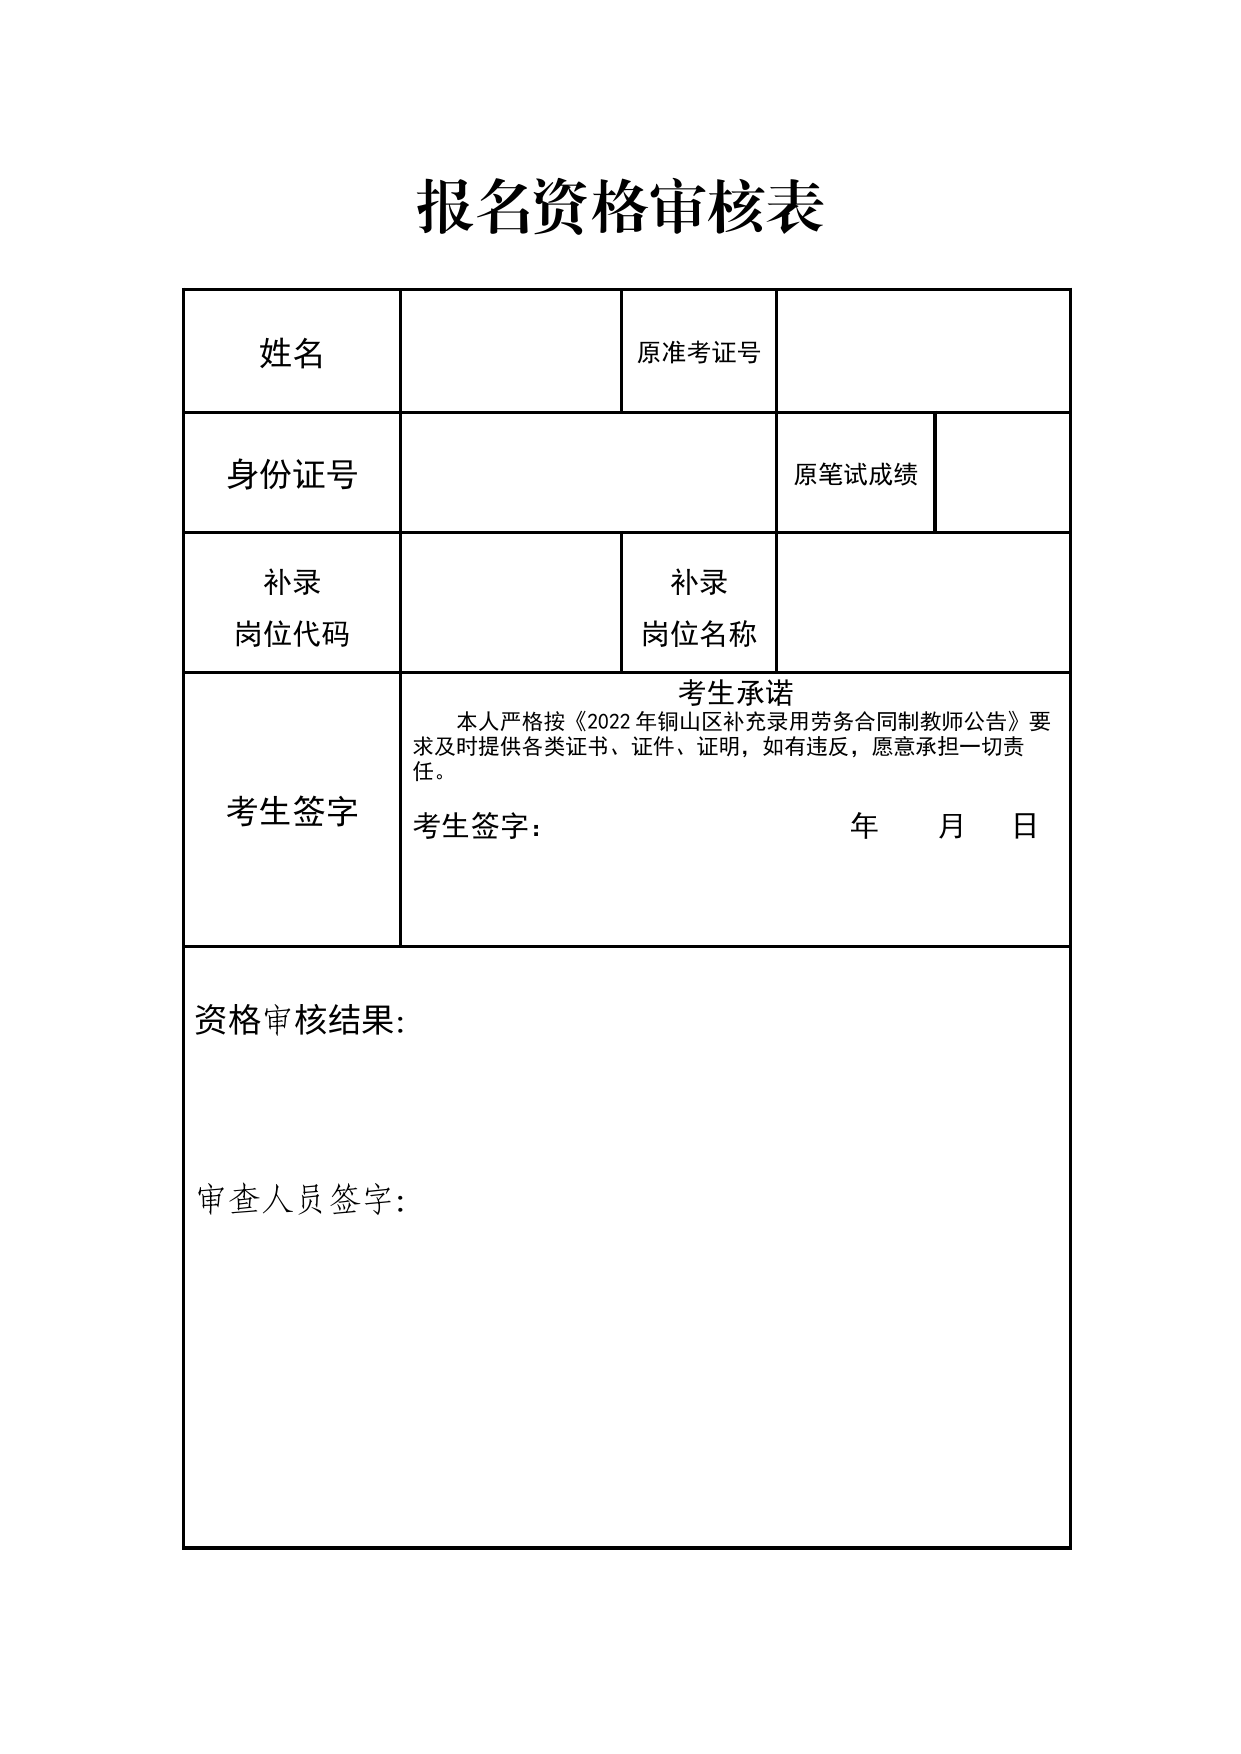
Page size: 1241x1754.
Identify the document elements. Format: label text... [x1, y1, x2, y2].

table_cell 原笔试成绩 [778, 414, 933, 531]
table_cell [937, 414, 1069, 531]
table_cell [402, 414, 775, 531]
table_cell 补录 岗位名称 [623, 534, 775, 671]
table_cell 补录 岗位代码 [185, 534, 399, 671]
table_cell [402, 534, 620, 671]
table_header [402, 291, 620, 411]
table_cell 考生签字 [185, 674, 399, 945]
table_cell 考生承诺 本人严格按《2022年铜山区补充录用劳务合同制教师公告》要求及时提供各类证书、证件、证明，如有违反，愿意承担一切责任。 考生签字： 年 月 日 [402, 674, 1069, 945]
table_cell 资格审核结果： 审查人员签字： [185, 948, 1069, 1546]
table_header [778, 291, 1069, 411]
table_cell [778, 534, 1069, 671]
table_header 姓名 [185, 291, 399, 411]
table_cell 身份证号 [185, 414, 399, 531]
table_header 原准考证号 [623, 291, 775, 411]
text 报名资格审核表 [187, 162, 1053, 259]
